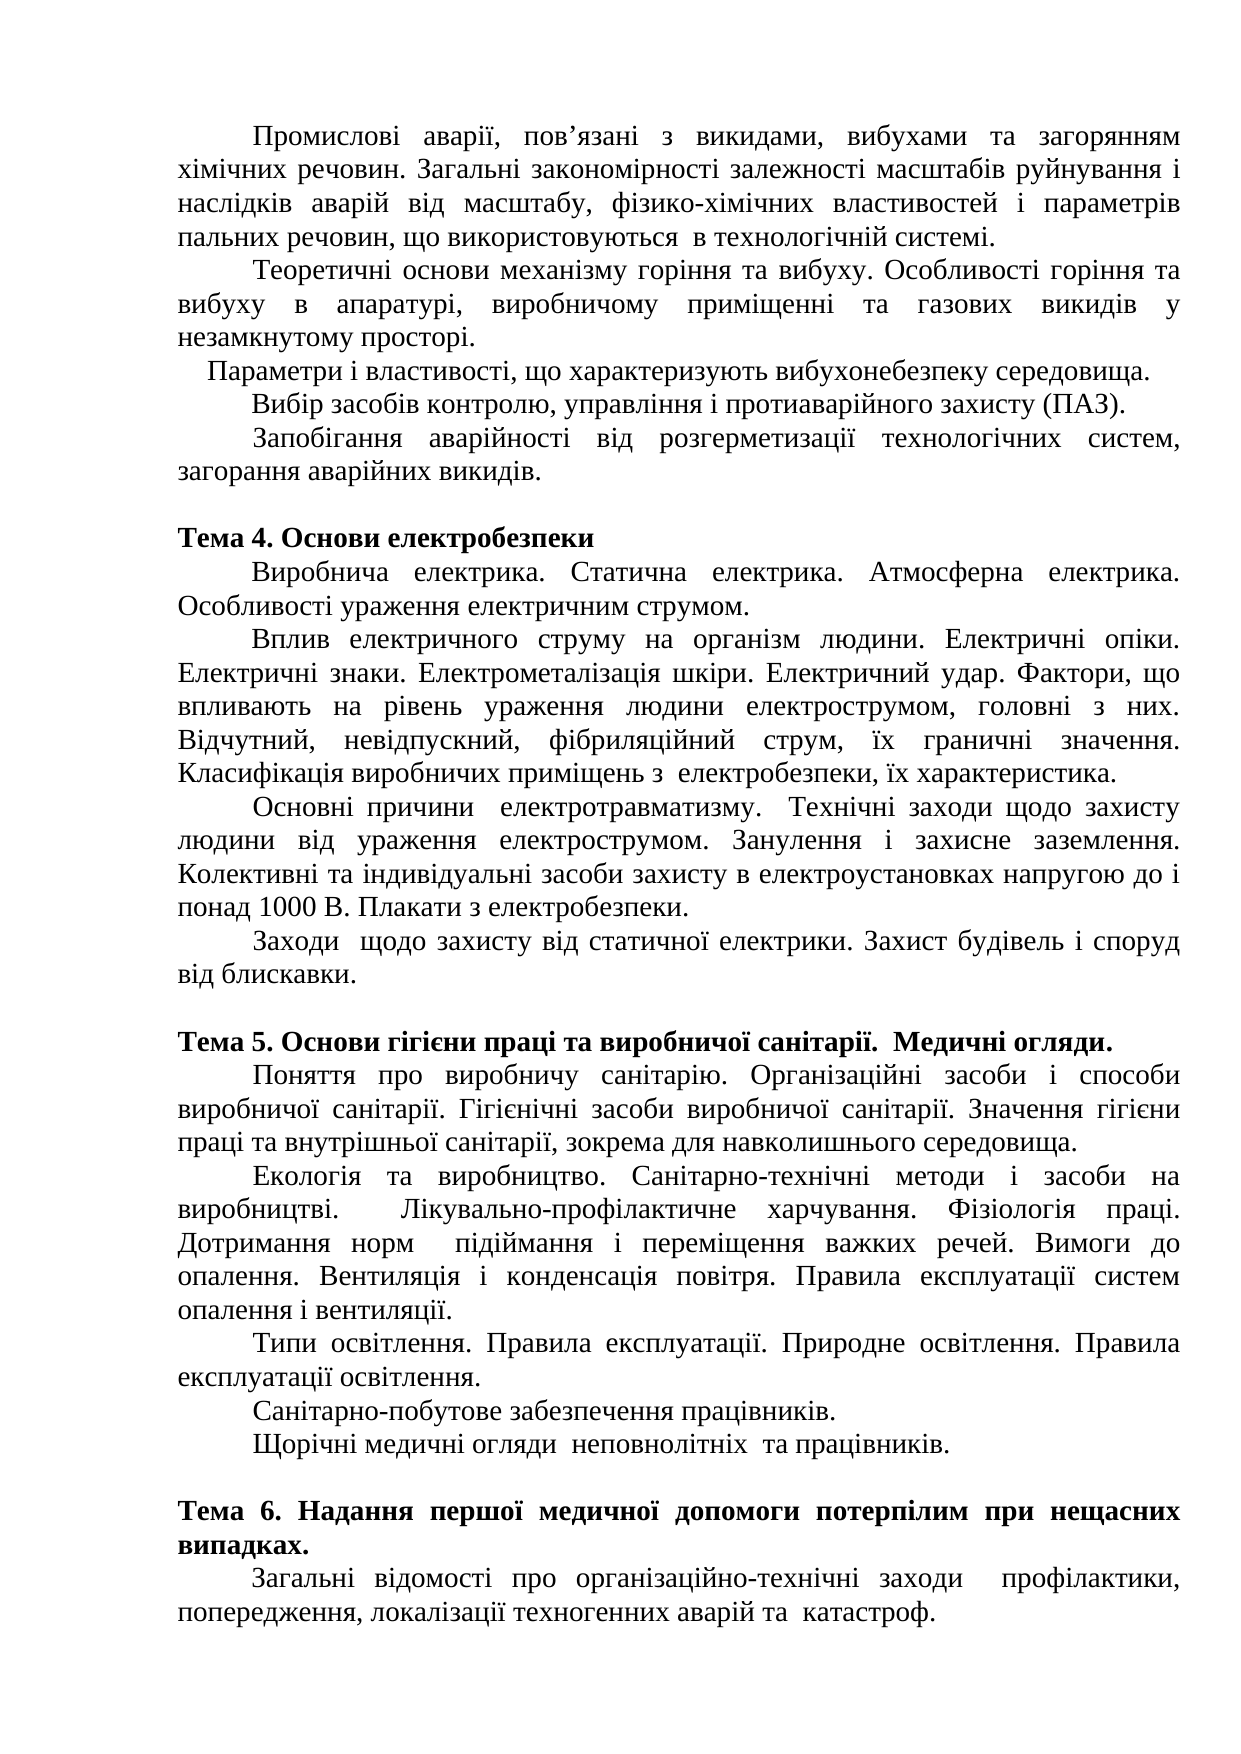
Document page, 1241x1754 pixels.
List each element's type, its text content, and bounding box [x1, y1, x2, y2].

text Екологія та виробництво. Санітарно-технічні методи і засоби на виробництві. Лікувально-профілактичне харчування. Фізіологія праці. Дотримання норм підіймання і переміщення важких речей. Вимоги до опалення. Вентиляція і конденсація повітря. Правила експлуатації систем опалення і вентиляції. [177, 1158, 1181, 1326]
text Теоретичні основи механізму горіння та вибуху. Особливості горіння та вибуху в апаратурі, виробничому приміщенні та газових викидів у незамкнутому просторі. [177, 252, 1181, 353]
text Поняття про виробничу санітарію. Організаційні засоби і способи виробничої санітарії. Гігієнічні засоби виробничої санітарії. Значення гігієни праці та внутрішньої санітарії, зокрема для навколишнього середовища. [177, 1057, 1181, 1158]
text Тема 4. Основи електробезпеки [177, 521, 1181, 554]
text Запобігання аварійності від розгерметизації технологічних систем, загорання аварійних викидів. [177, 420, 1181, 487]
text Загальні відомості про організаційно-технічні заходи профілактики, попередження, локалізації техногенних аварій та катастроф. [177, 1560, 1181, 1627]
text Вплив електричного струму на організм людини. Електричні опіки. Електричні знаки. Електрометалізація шкіри. Електричний удар. Фактори, що впливають на рівень ураження людини електрострумом, головні з них. Відчутний, невідпускний, фібриляційний струм, їх граничні значення. Класифікація виробничих приміщень з електробезпеки, їх характеристика. [177, 621, 1181, 789]
text Промислові аварії, пов’язані з викидами, вибухами та загорянням хімічних речовин. Загальні закономірності залежності масштабів руйнування і наслідків аварій від масштабу, фізико-хімічних властивостей і параметрів пальних речовин, що використовуються в технологічній системі. [177, 118, 1181, 252]
text Параметри і властивості, що характеризують вибухонебезпеку середовища. [207, 353, 1181, 386]
text Заходи щодо захисту від статичної електрики. Захист будівель і споруд від блискавки. [177, 923, 1181, 990]
text Типи освітлення. Правила експлуатації. Природне освітлення. Правила експлуатації освітлення. [177, 1326, 1181, 1393]
text Основні причини електротравматизму. Технічні заходи щодо захисту людини від ураження електрострумом. Занулення і захисне заземлення. Колективні та індивідуальні засоби захисту в електроустановках напругою до і понад 1000 В. Плакати з електробезпеки. [177, 789, 1181, 923]
text Тема 5. Основи гігієни праці та виробничої санітарії. Медичні огляди. [177, 1024, 1181, 1057]
text Тема 6. Надання першої медичної допомоги потерпілим при нещасних випадках. [177, 1493, 1181, 1560]
text Щорічні медичні огляди неповнолітніх та працівників. [177, 1426, 1181, 1460]
text Санітарно-побутове забезпечення працівників. [177, 1393, 1181, 1426]
text Вибір засобів контролю, управління і протиаварійного захисту (ПАЗ). [207, 386, 1181, 420]
text Виробнича електрика. Статична електрика. Атмосферна електрика. Особливості ураження електричним струмом. [177, 554, 1181, 621]
